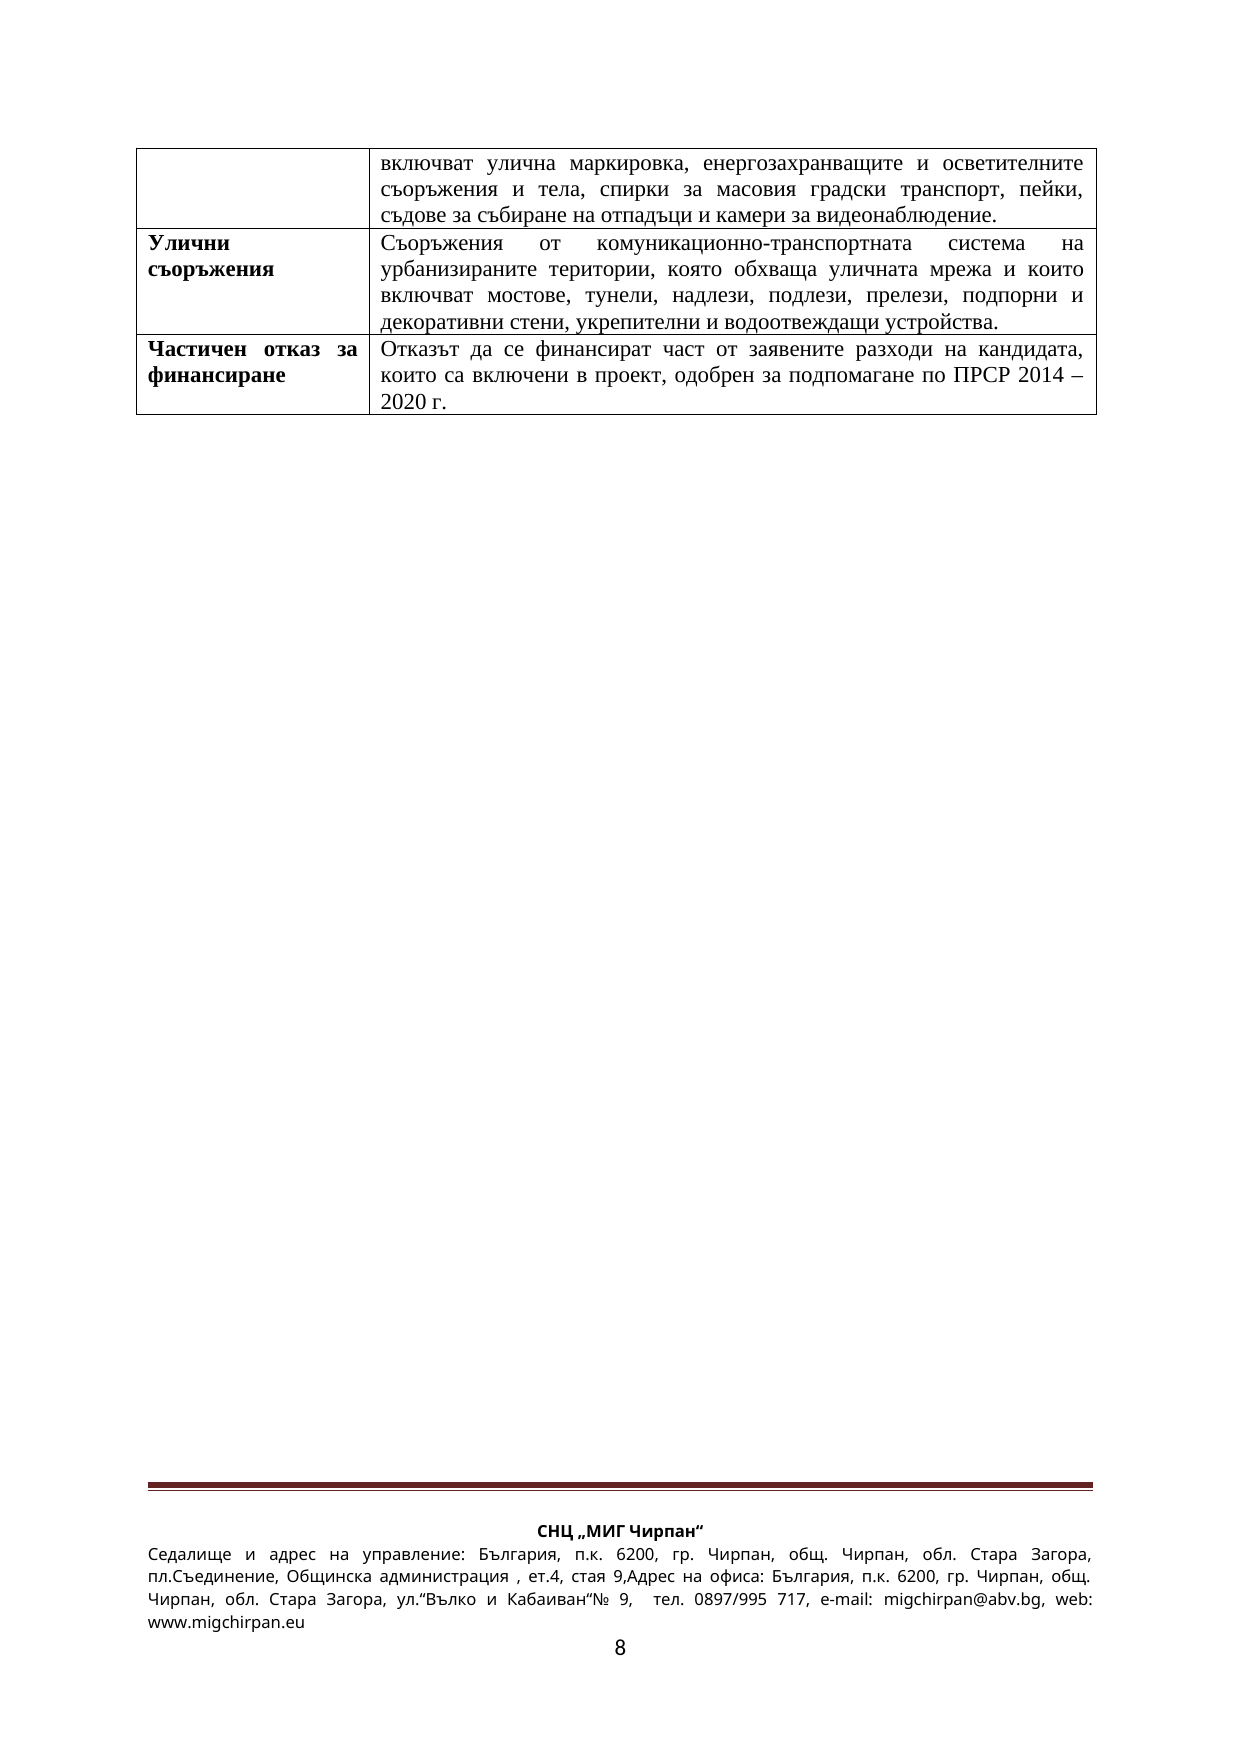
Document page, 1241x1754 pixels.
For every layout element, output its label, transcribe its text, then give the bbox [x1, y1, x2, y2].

table_cell Отказът да се финансират част от заявените разходи на кандидата, които са включени в проект, одобрен за подпомагане по ПРСР 2014 – 2020 г. [370, 335, 1096, 414]
table_cell Частичен отказ за финансиране [137, 335, 369, 414]
table_cell Съоръжения от комуникационно-транспортната система на урбанизираните територии, която обхваща уличната мрежа и които включват мостове, тунели, надлези, подлези, прелези, подпорни и декоративни стени, укрепителни и водоотвеждащи устройства. [370, 229, 1096, 334]
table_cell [137, 149, 369, 228]
table_cell Улични съоръжения [137, 229, 369, 334]
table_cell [370, 149, 1096, 228]
